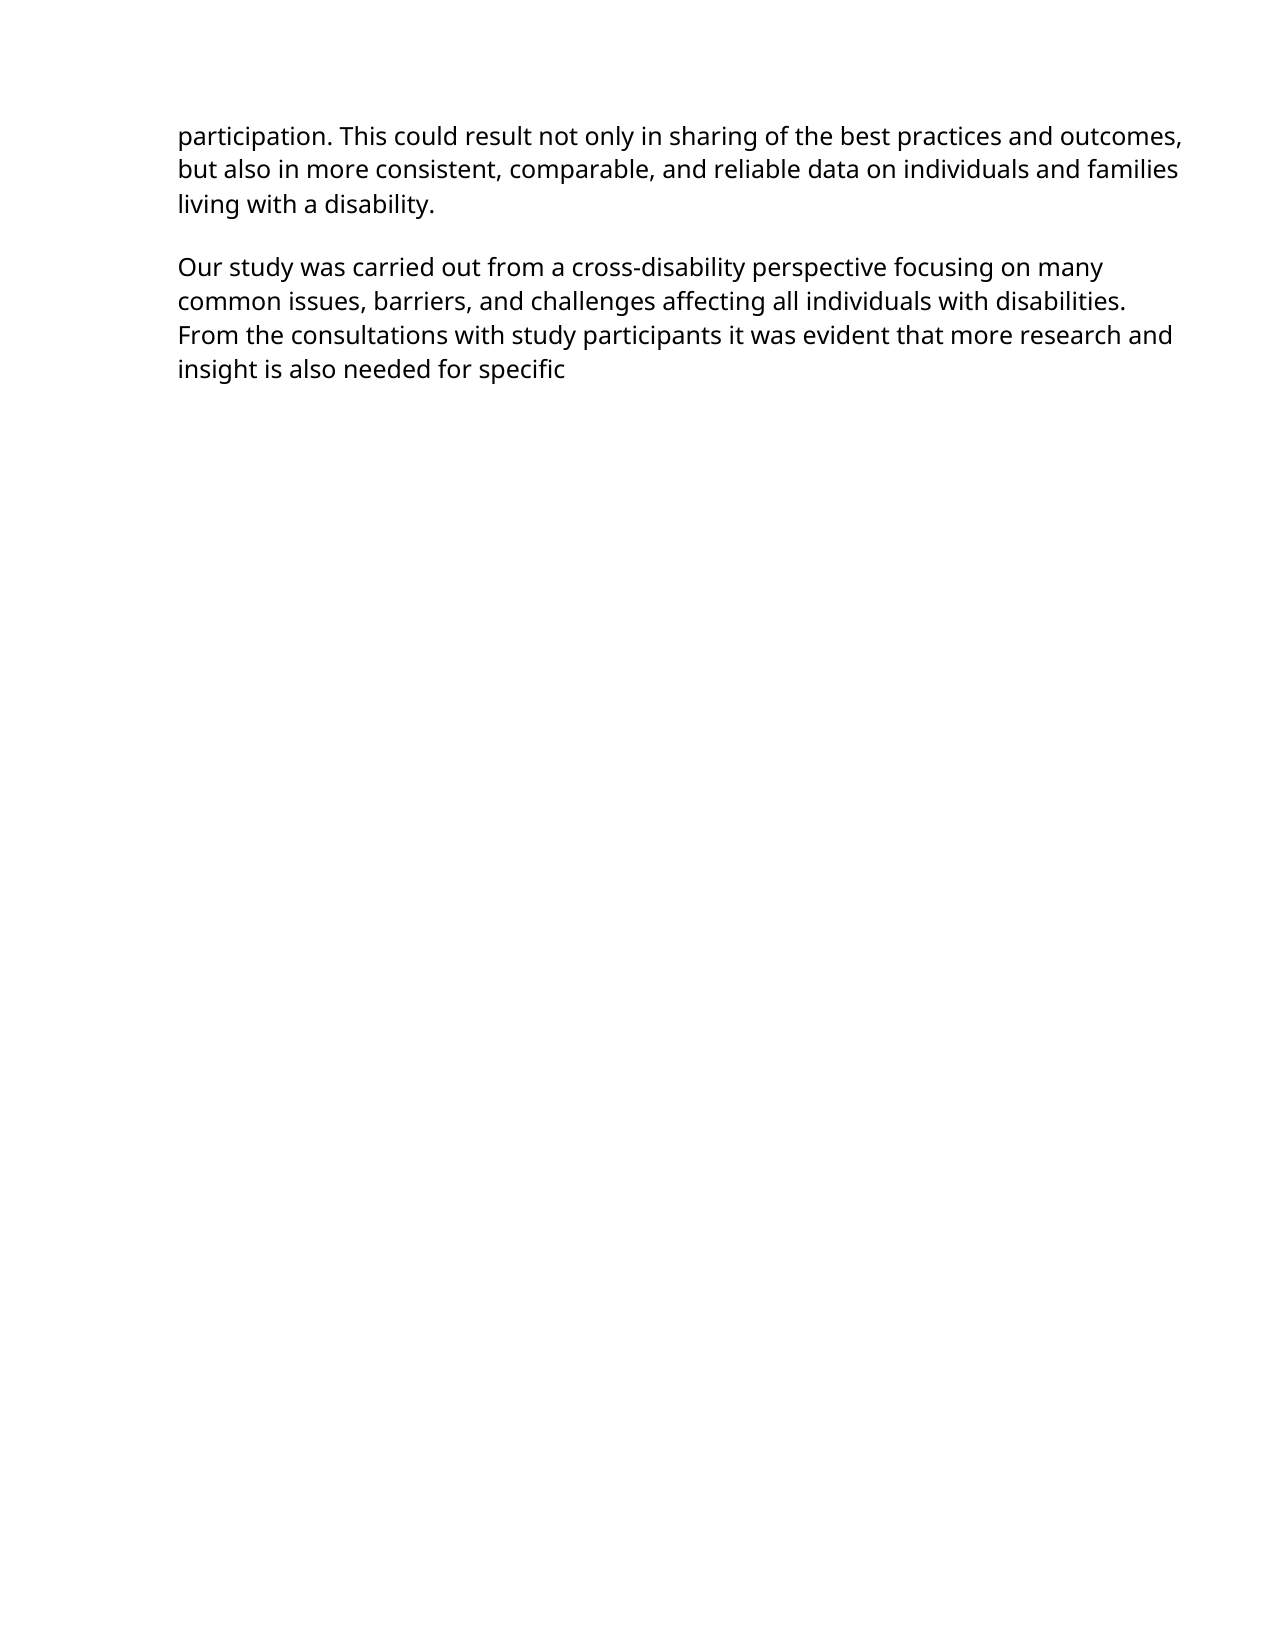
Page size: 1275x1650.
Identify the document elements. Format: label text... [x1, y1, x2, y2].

text Our study was carried out from a cross-disability perspective focusing on many common issues, barriers, and challenges affecting all individuals with disabilities. From the consultations with study participants it was evident that more research and insight is also needed for specific [177, 249, 1186, 386]
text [177, 118, 1186, 220]
